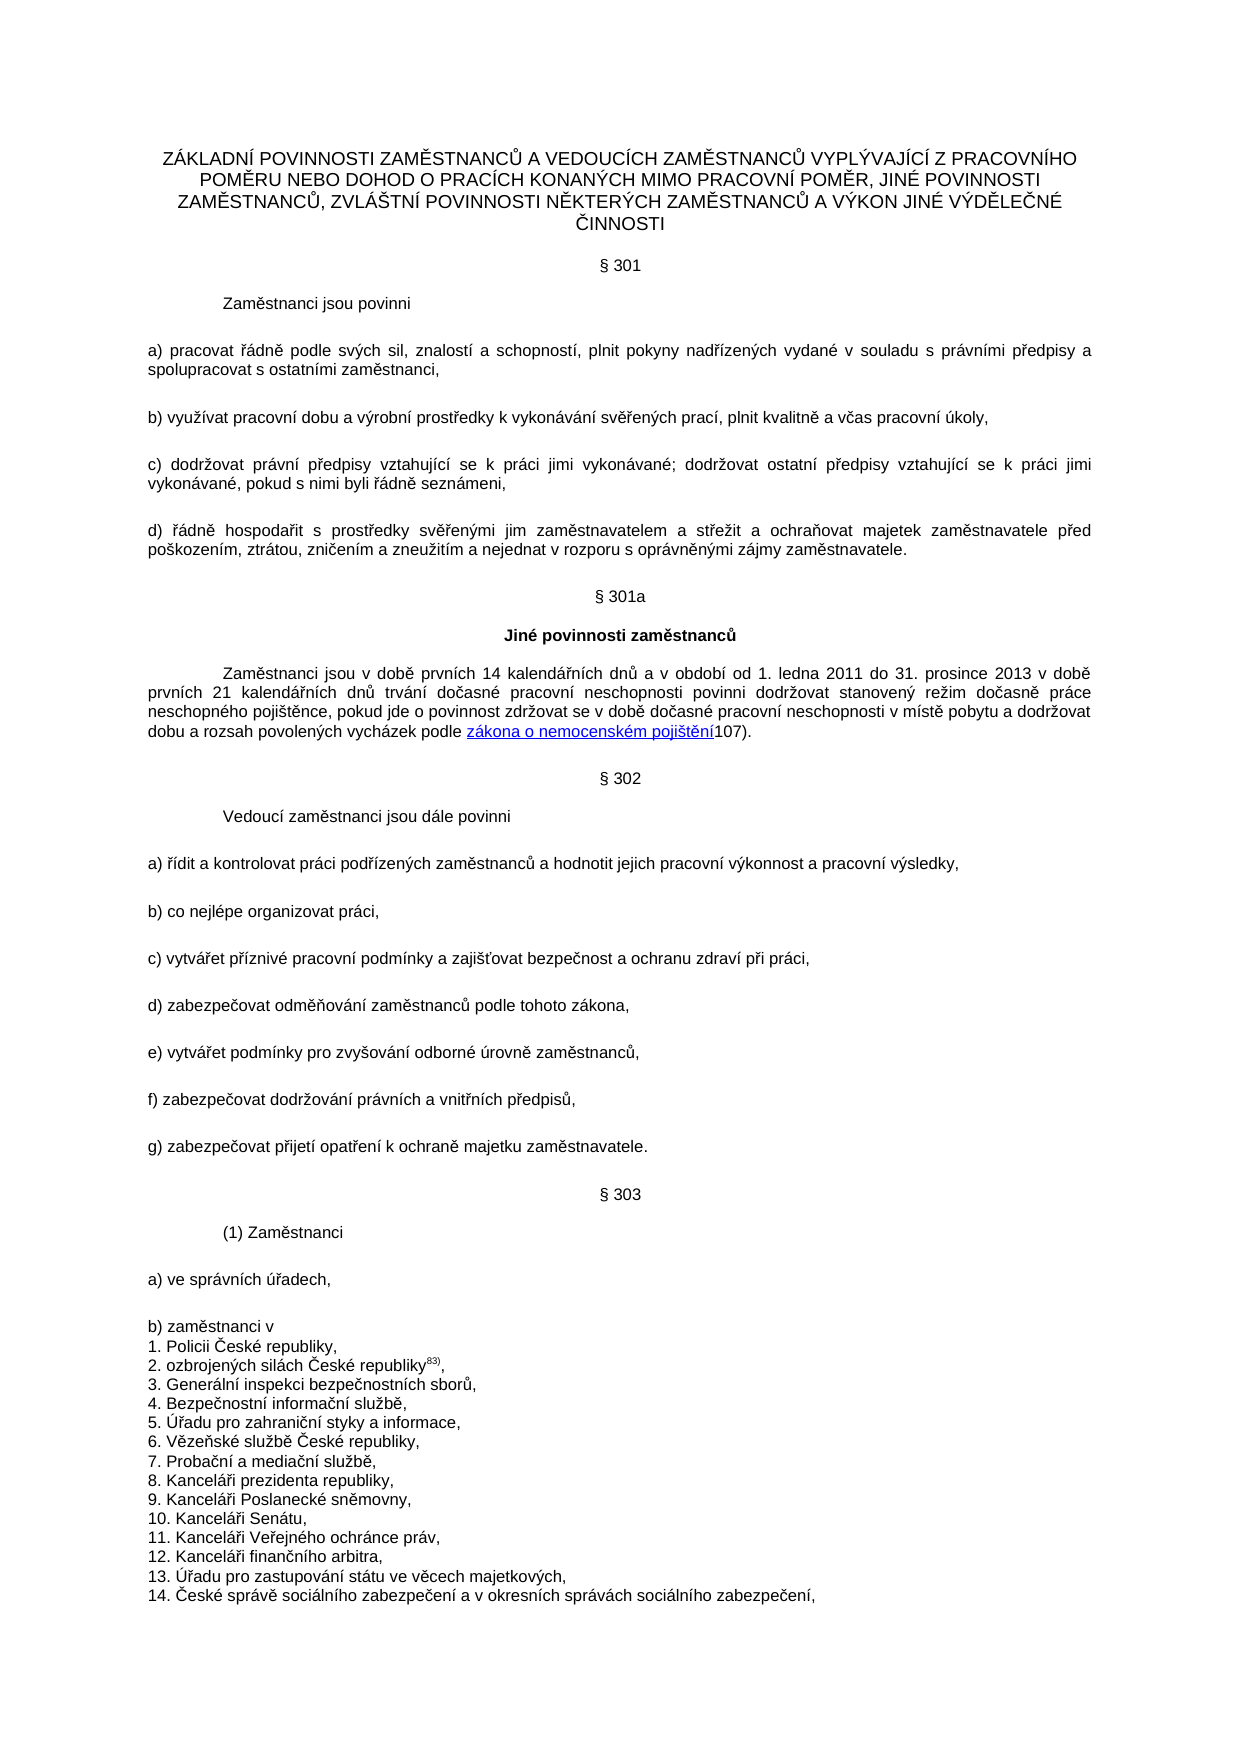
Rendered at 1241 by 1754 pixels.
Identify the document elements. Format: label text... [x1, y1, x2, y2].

text Vedoucí zaměstnanci jsou dále povinni [148, 807, 1092, 826]
text c) dodržovat právní předpisy vztahující se k práci jimi vykonávané; dodržovat ostatní předpisy vztahující se k práci jimi vykonávané, pokud s nimi byli řádně seznámeni, [148, 454, 1092, 493]
text Jiné povinnosti zaměstnanců [148, 626, 1092, 645]
text § 301 [148, 256, 1092, 275]
text 7. Probační a mediační službě, [148, 1451, 1092, 1471]
text 10. Kanceláři Senátu, [148, 1509, 1092, 1528]
text § 301a [148, 587, 1092, 606]
text 6. Vězeňské službě České republiky, [148, 1432, 1092, 1451]
text 8. Kanceláři prezidenta republiky, [148, 1471, 1092, 1490]
text f) zabezpečovat dodržování právních a vnitřních předpisů, [148, 1090, 1092, 1109]
text 5. Úřadu pro zahraniční styky a informace, [148, 1413, 1092, 1432]
text 14. České správě sociálního zabezpečení a v okresních správách sociálního zabezpečení, [148, 1586, 1092, 1605]
text 9. Kanceláři Poslanecké sněmovny, [148, 1490, 1092, 1509]
text 1. Policii České republiky, [148, 1336, 1092, 1356]
text 2. ozbrojených silách České republiky83), [148, 1356, 1092, 1375]
text d) řádně hospodařit s prostředky svěřenými jim zaměstnavatelem a střežit a ochraňovat majetek zaměstnavatele před poškozením, ztrátou, zničením a zneužitím a nejednat v rozporu s oprávněnými zájmy zaměstnavatele. [148, 521, 1092, 559]
text c) vytvářet příznivé pracovní podmínky a zajišťovat bezpečnost a ochranu zdraví při práci, [148, 948, 1092, 968]
text § 302 [148, 769, 1092, 788]
text d) zabezpečovat odměňování zaměstnanců podle tohoto zákona, [148, 996, 1092, 1015]
text 3. Generální inspekci bezpečnostních sborů, [148, 1375, 1092, 1394]
text (1) Zaměstnanci [148, 1223, 1092, 1242]
text 11. Kanceláři Veřejného ochránce práv, [148, 1528, 1092, 1547]
text g) zabezpečovat přijetí opatření k ochraně majetku zaměstnavatele. [148, 1137, 1092, 1156]
text Zaměstnanci jsou povinni [148, 294, 1092, 313]
text b) využívat pracovní dobu a výrobní prostředky k vykonávání svěřených prací, plnit kvalitně a včas pracovní úkoly, [148, 407, 1092, 427]
text ZÁKLADNÍ POVINNOSTI ZAMĚSTNANCŮ A VEDOUCÍCH ZAMĚSTNANCŮ VYPLÝVAJÍCÍ Z PRACOVNÍHO POMĚRU NEBO DOHOD O PRACÍCH KONANÝCH MIMO PRACOVNÍ POMĚR, JINÉ POVINNOSTI ZAMĚSTNANCŮ, ZVLÁŠTNÍ POVINNOSTI NĚKTERÝCH ZAMĚSTNANCŮ A VÝKON JINÉ VÝDĚLEČNÉ ČINNOSTI [148, 148, 1092, 234]
text e) vytvářet podmínky pro zvyšování odborné úrovně zaměstnanců, [148, 1043, 1092, 1062]
text a) řídit a kontrolovat práci podřízených zaměstnanců a hodnotit jejich pracovní výkonnost a pracovní výsledky, [148, 854, 1092, 873]
text 4. Bezpečnostní informační službě, [148, 1394, 1092, 1413]
text a) ve správních úřadech, [148, 1270, 1092, 1289]
text 13. Úřadu pro zastupování státu ve věcech majetkových, [148, 1566, 1092, 1586]
text § 303 [148, 1184, 1092, 1204]
text b) zaměstnanci v [148, 1317, 1092, 1336]
text a) pracovat řádně podle svých sil, znalostí a schopností, plnit pokyny nadřízených vydané v souladu s právními předpisy a spolupracovat s ostatními zaměstnanci, [148, 341, 1092, 379]
text Zaměstnanci jsou v době prvních 14 kalendářních dnů a v období od 1. ledna 2011 do 31. prosince 2013 v době prvních 21 kalendářních dnů trvání dočasné pracovní neschopnosti povinni dodržovat stanovený režim dočasně práce neschopného pojištěnce, pokud jde o povinnost zdržovat se v době dočasné pracovní neschopnosti v místě pobytu a dodržovat dobu a rozsah povolených vycházek podle zákona o nemocenském pojištění107). [148, 664, 1092, 741]
text b) co nejlépe organizovat práci, [148, 901, 1092, 921]
text 12. Kanceláři finančního arbitra, [148, 1547, 1092, 1566]
